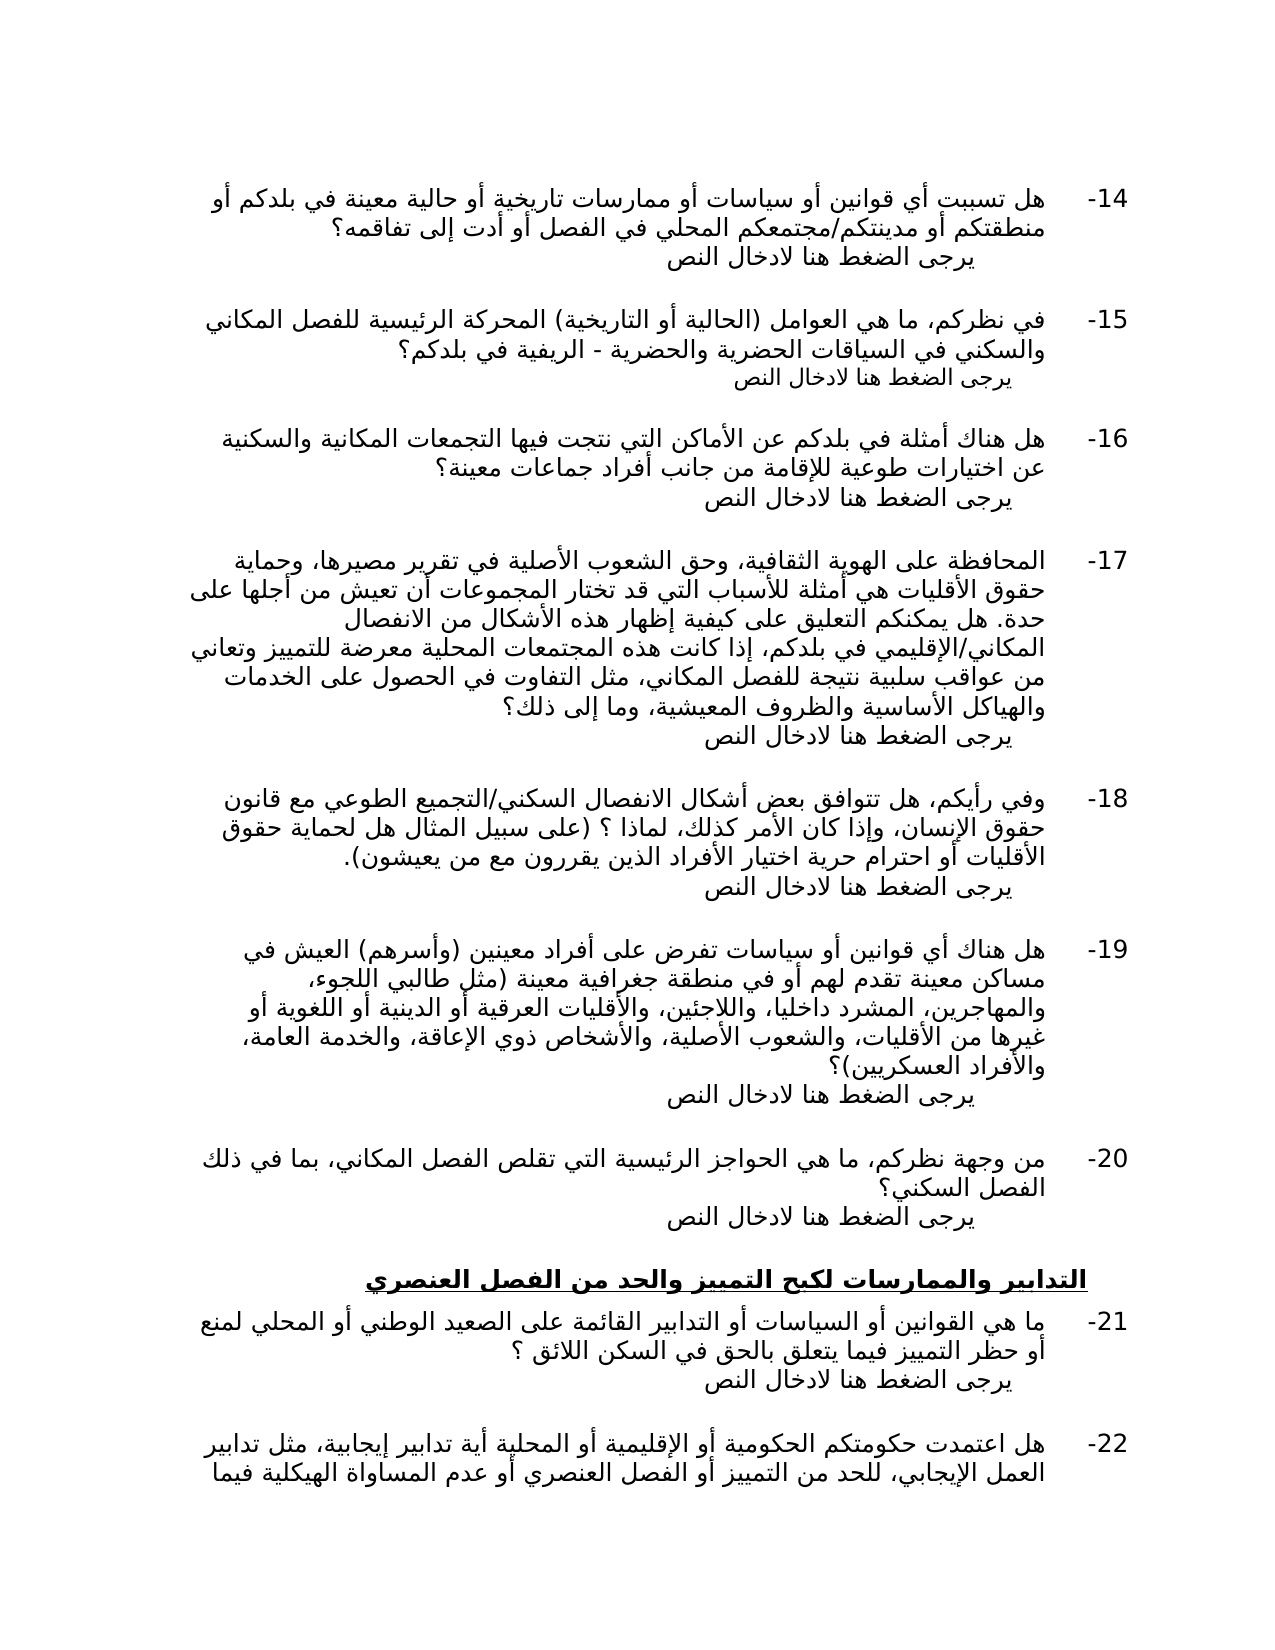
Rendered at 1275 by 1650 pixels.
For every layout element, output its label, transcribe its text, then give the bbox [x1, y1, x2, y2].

list في نظركم، ما هي العوامل (الحالية أو التاريخية) المحركة الرئيسية للفصل المكاني والسكني في السياقات الحضرية والحضرية - الريفية في بلدكم؟ [187, 306, 1087, 364]
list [187, 1429, 1087, 1487]
list وفي رأيكم، هل تتوافق بعض أشكال الانفصال السكني/التجميع الطوعي مع قانون حقوق الإنسان، وإذا كان الأمر كذلك، لماذا ؟ (على سبيل المثال هل لحماية حقوق الأقليات أو احترام حرية اختيار الأفراد الذين يقررون مع من يعيشون). [187, 784, 1087, 872]
list من وجهة نظركم، ما هي الحواجز الرئيسية التي تقلص الفصل المكاني، بما في ذلك الفصل السكني؟ [187, 1144, 1087, 1202]
list هل هناك أمثلة في بلدكم عن الأماكن التي نتجت فيها التجمعات المكانية والسكنية عن اختيارات طوعية للإقامة من جانب أفراد جماعات معينة؟ [187, 424, 1087, 483]
text التدابير والممارسات لكبح التمييز والحد من الفصل العنصري [187, 1266, 1087, 1295]
list المحافظة على الهوية الثقافية، وحق الشعوب الأصلية في تقرير مصيرها، وحماية حقوق الأقليات هي أمثلة للأسباب التي قد تختار المجموعات أن تعيش من أجلها على حدة. هل يمكنكم التعليق على كيفية إظهار هذه الأشكال من الانفصال المكاني/الإقليمي في بلدكم، إذا كانت هذه المجتمعات المحلية معرضة للتمييز وتعاني من عواقب سلبية نتيجة للفصل المكاني، مثل التفاوت في الحصول على الخدمات والهياكل الأساسية والظروف المعيشية، وما إلى ذلك؟ [187, 546, 1087, 721]
list ما هي القوانين أو السياسات أو التدابير القائمة على الصعيد الوطني أو المحلي لمنع أو حظر التمييز فيما يتعلق بالحق في السكن اللائق ؟ [187, 1307, 1087, 1366]
list هل تسببت أي قوانين أو سياسات أو ممارسات تاريخية أو حالية معينة في بلدكم أو منطقتكم أو مدينتكم/مجتمعكم المحلي في الفصل أو أدت إلى تفاقمه؟ [187, 184, 1087, 242]
list هل هناك أي قوانين أو سياسات تفرض على أفراد معينين (وأسرهم) العيش في مساكن معينة تقدم لهم أو في منطقة جغرافية معينة (مثل طالبي اللجوء، والمهاجرين، المشرد داخليا، واللاجئين، والأقليات العرقية أو الدينية أو اللغوية أو غيرها من الأقليات، والشعوب الأصلية، والأشخاص ذوي الإعاقة، والخدمة العامة، والأفراد العسكريين)؟ [187, 935, 1087, 1081]
